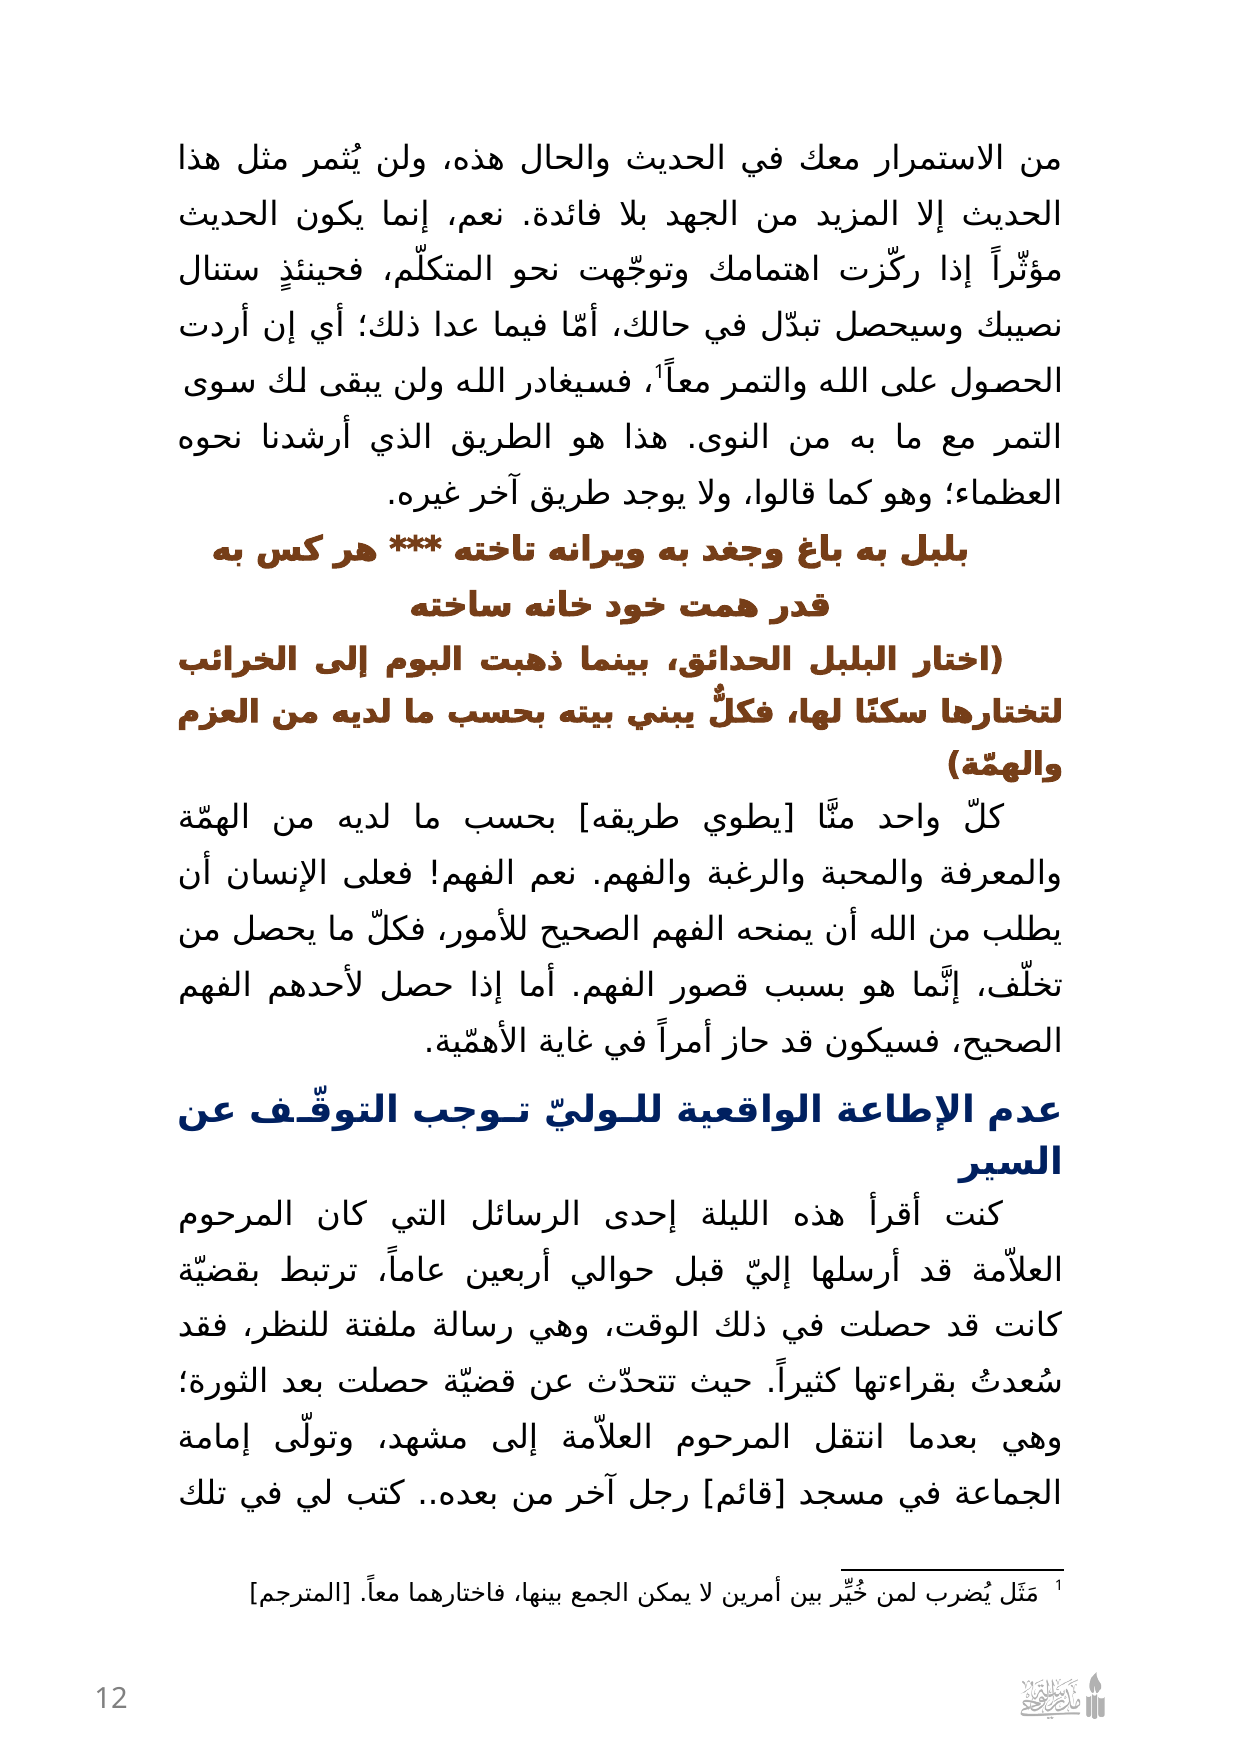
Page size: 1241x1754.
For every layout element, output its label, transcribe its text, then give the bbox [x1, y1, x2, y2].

title عدم الإطاعة الواقعية للوليّ توجب التوقّف عن السير [177, 1087, 1063, 1183]
text (اختار البلبل الحدائق، بينما ذهبت البوم إلى الخرائب لتختارها سكنًا لها، فكلٌّ يبني بيته بحسب ما لديه من العزم والهمّة) [177, 638, 1063, 796]
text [177, 1192, 1063, 1527]
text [177, 136, 1063, 527]
text كلّ واحد منَّا [يطوي طريقه] بحسب ما لديه من الهمّة والمعرفة والمحبة والرغبة والفهم. نعم الفهم! فعلى الإنسان أن يطلب من الله أن يمنحه الفهم الصحيح للأمور، فكلّ ما يحصل من تخلّف، إنَّما هو بسبب قصور الفهم. أما إذا حصل لأحدهم الفهم الصحيح، فسيكون قد حاز أمراً في غاية الأهمّية. [177, 796, 1063, 1075]
picture [1020, 1672, 1105, 1719]
text بلبل به باغ وجغد به ویرانه تاخته *** هر کس به قدر همت خود خانه ساخته [177, 527, 1063, 638]
